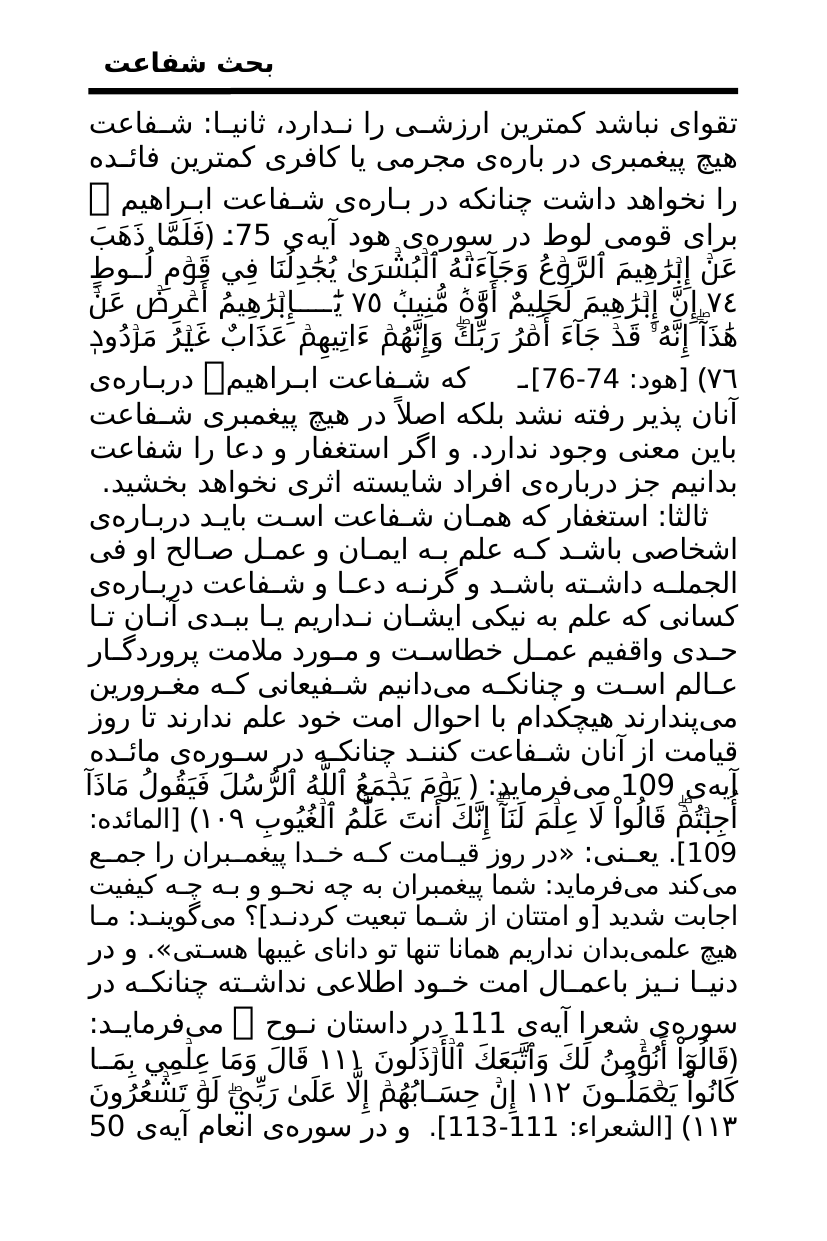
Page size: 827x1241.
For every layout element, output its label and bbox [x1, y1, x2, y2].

text [89, 499, 738, 1143]
text [89, 106, 738, 499]
